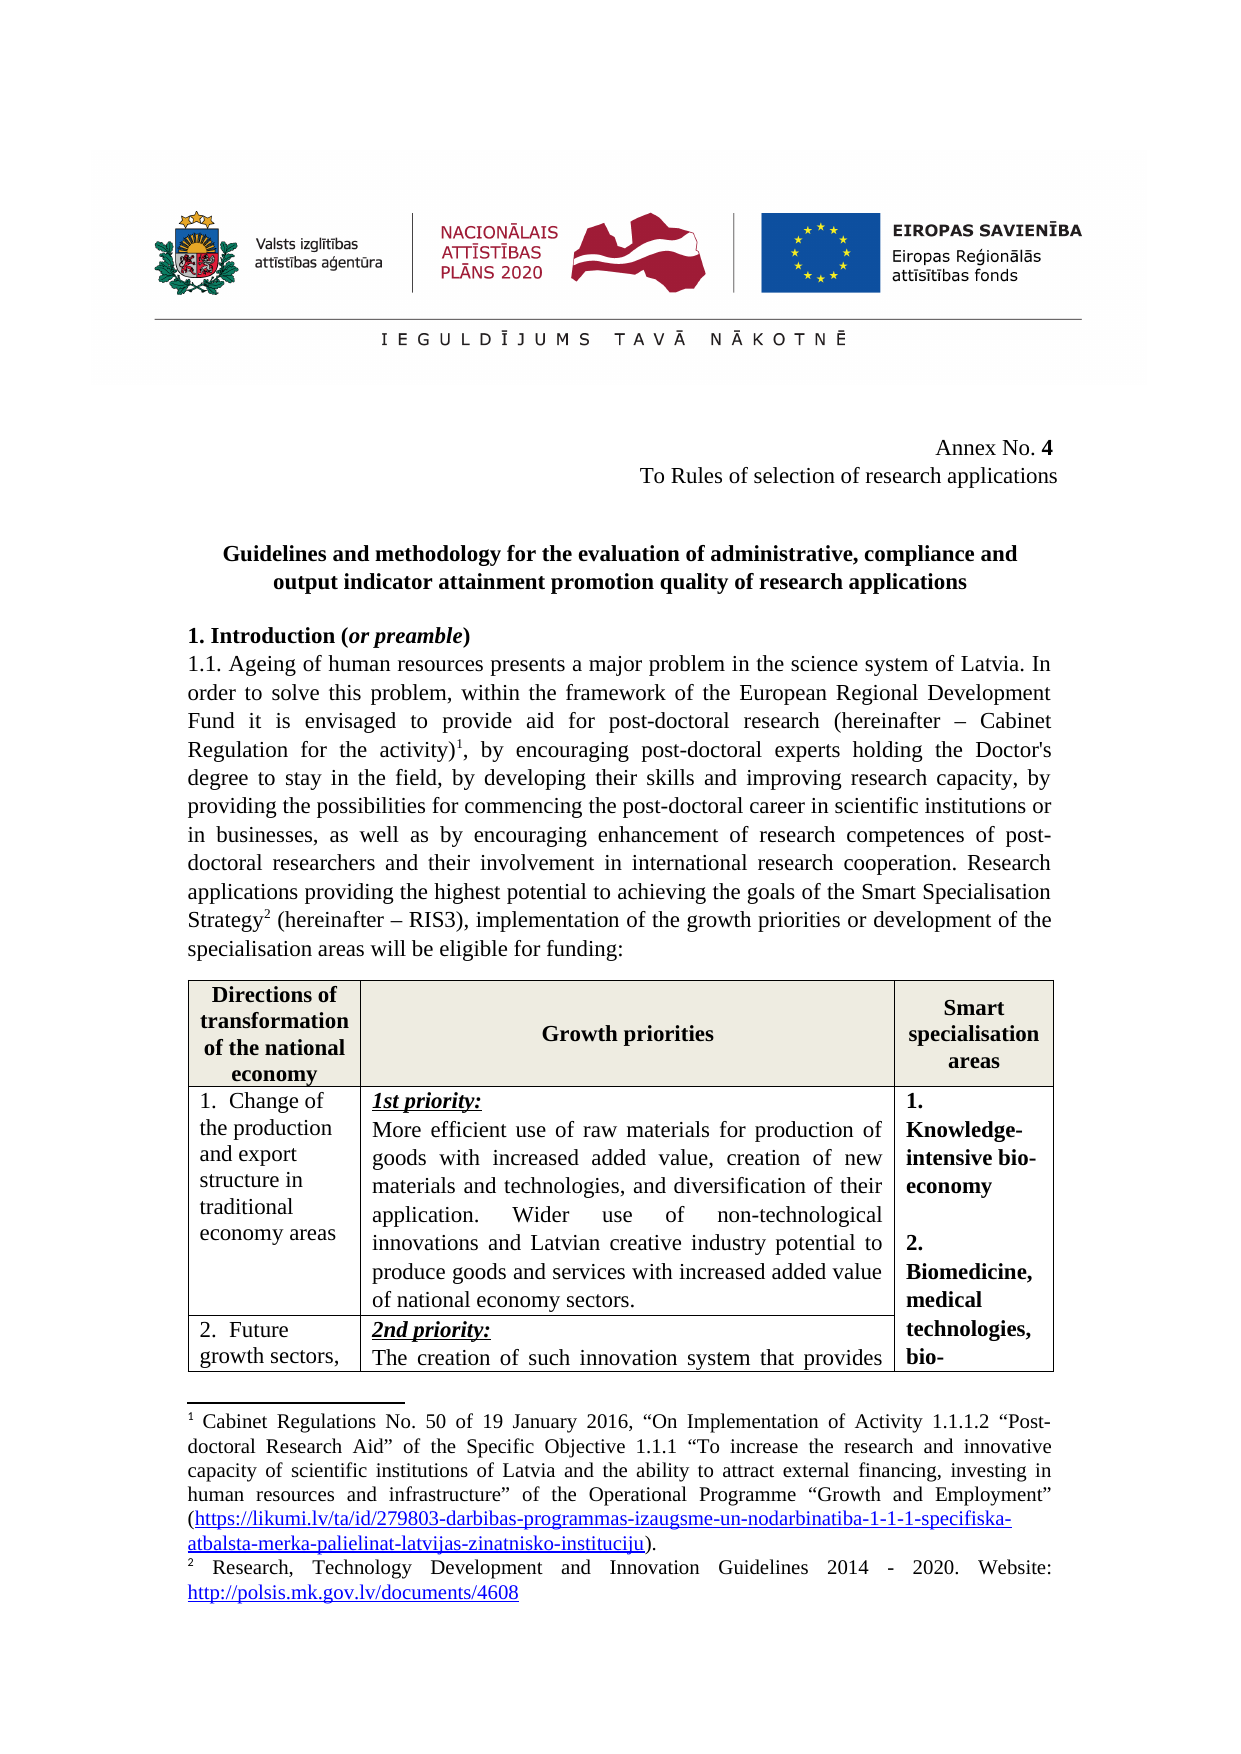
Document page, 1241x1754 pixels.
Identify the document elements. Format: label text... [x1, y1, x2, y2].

table_cell Change of the production and export structure in traditional economy areas [189, 1087, 360, 1315]
text 1.1. Ageing of human resources presents a major problem in the science system of Latvia. In order to solve this problem, within the framework of the European Regional Development Fund it is envisaged to provide aid for post-doctoral research (hereinafter – Cabinet Regulation for the activity), by encouraging post-doctoral experts holding the Doctor's degree to stay in the field, by developing their skills and improving research capacity, by providing the possibilities for commencing the post-doctoral career in scientific institutions or in businesses, as well as by encouraging enhancement of research competences of post-doctoral researchers and their involvement in international research cooperation. Research applications providing the highest potential to achieving the goals of the Smart Specialisation Strategy (hereinafter – RIS3), implementation of the growth priorities or development of the specialisation areas will be eligible for funding: [187, 650, 1053, 961]
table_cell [361, 1316, 894, 1371]
subtitle 1. Introduction (or preamble) [187, 622, 1053, 648]
table_header Growth priorities [361, 981, 894, 1086]
picture [90, 150, 1146, 385]
table_cell 1st priority: More efficient use of raw materials for production of goods with increased added value, creation of new materials and technologies, and diversification of their application. Wider use of non-technological innovations and Latvian creative industry potential to produce goods and services with increased added value of national economy sectors. [361, 1087, 894, 1315]
table_header Directions of transformation of the national economy [189, 981, 360, 1086]
table_header Smart specialisation areas [895, 981, 1053, 1086]
subtitle Guidelines and methodology for the evaluation of administrative, compliance and output indicator attainment promotion quality of research applications [187, 540, 1053, 595]
subtitle Annex No. 4 [187, 385, 1053, 460]
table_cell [189, 1316, 360, 1371]
text To Rules of selection of research applications [187, 462, 1058, 489]
table_cell 1. Knowledge-intensive bio-economy 2. Biomedicine, medical technologies, bio-pharmacy and biotechnologies 3. Smart materials, technology and engineering systems 4. Smart energy 5. Information and communications technologies [895, 1087, 1053, 1371]
